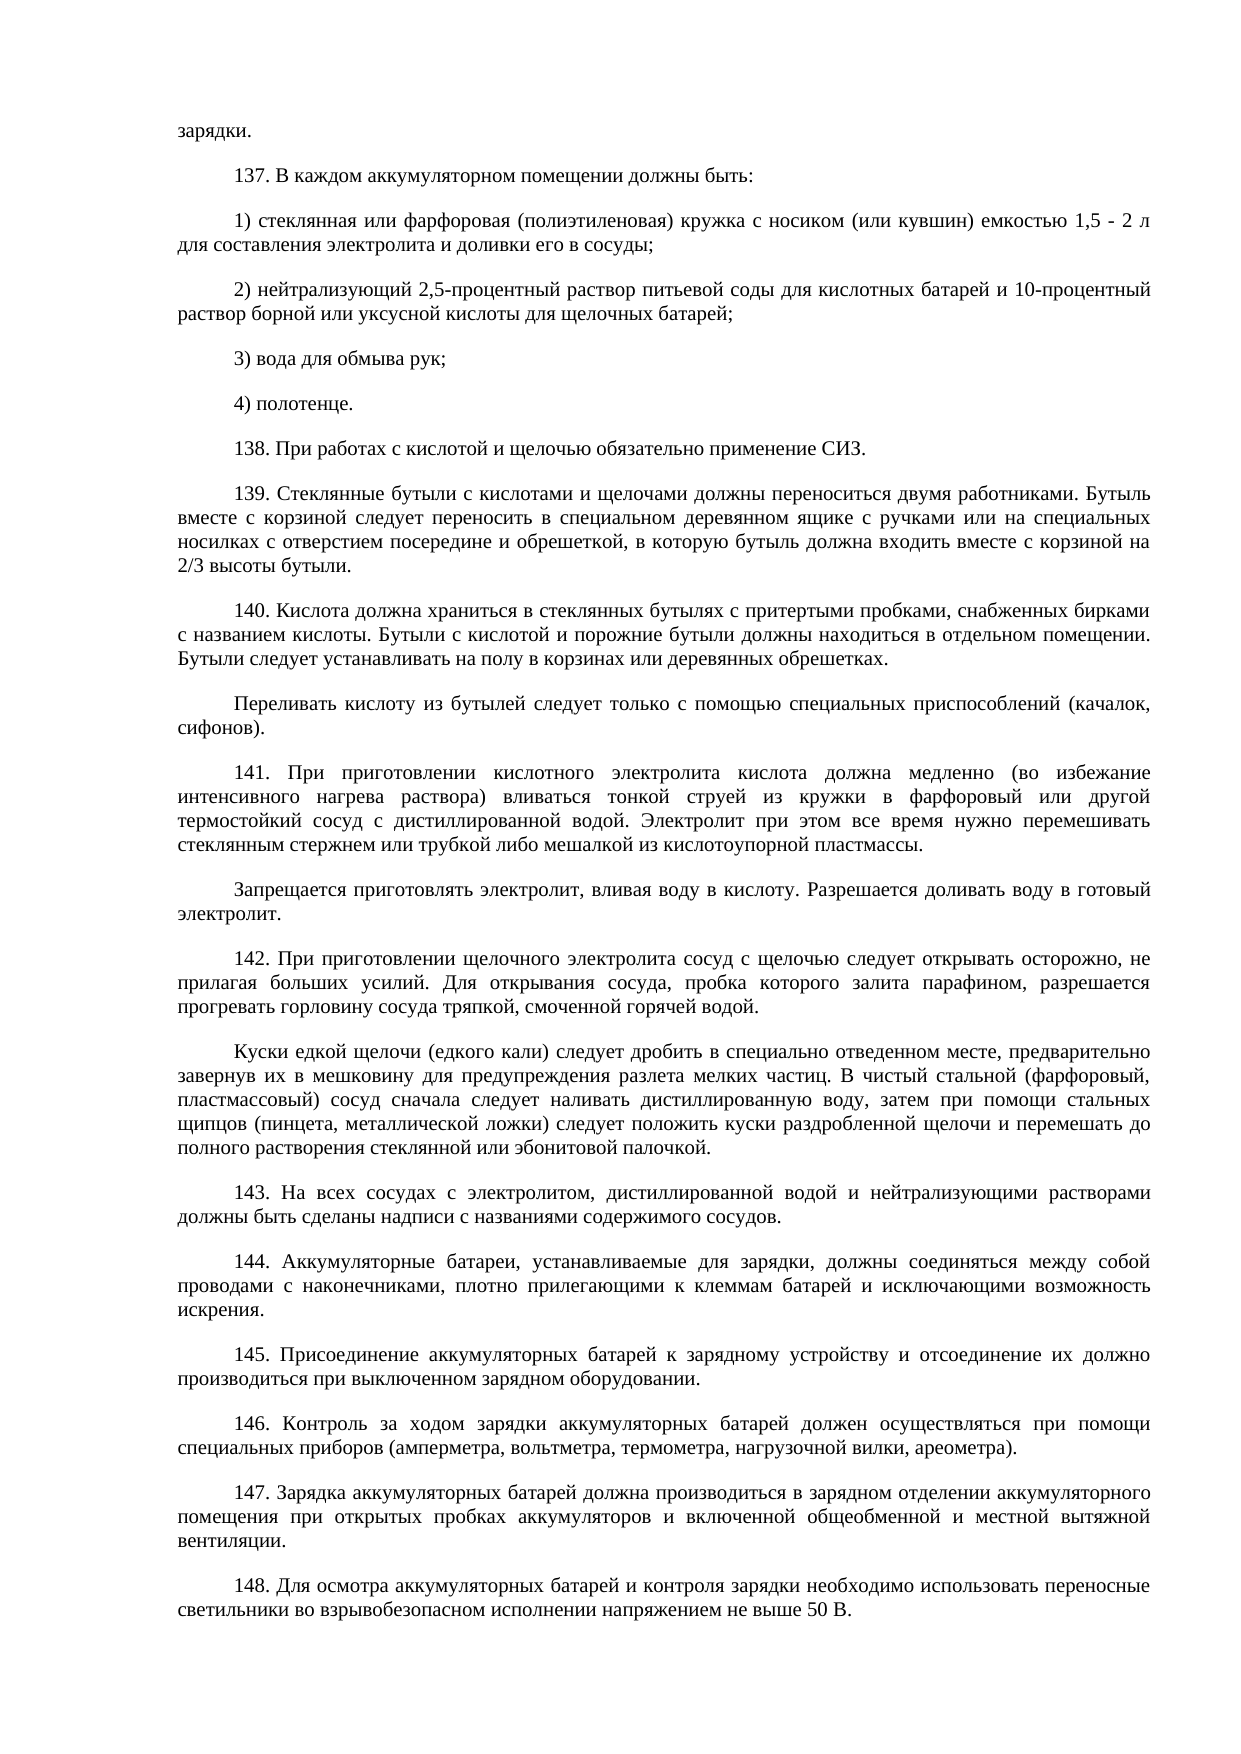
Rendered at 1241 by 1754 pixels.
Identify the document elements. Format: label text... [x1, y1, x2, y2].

text 139. Стеклянные бутыли с кислотами и щелочами должны переноситься двумя работниками. Бутыль вместе с корзиной следует переносить в специальном деревянном ящике с ручками или на специальных носилках с отверстием посередине и обрешеткой, в которую бутыль должна входить вместе с корзиной на 2/3 высоты бутыли. [177, 481, 1152, 577]
text 146. Контроль за ходом зарядки аккумуляторных батарей должен осуществляться при помощи специальных приборов (амперметра, вольтметра, термометра, нагрузочной вилки, ареометра). [177, 1411, 1152, 1459]
text 141. При приготовлении кислотного электролита кислота должна медленно (во избежание интенсивного нагрева раствора) вливаться тонкой струей из кружки в фарфоровый или другой термостойкий сосуд с дистиллированной водой. Электролит при этом все время нужно перемешивать стеклянным стержнем или трубкой либо мешалкой из кислотоупорной пластмассы. [177, 759, 1152, 856]
text Запрещается приготовлять электролит, вливая воду в кислоту. Разрешается доливать воду в готовый электролит. [177, 877, 1152, 925]
text 137. В каждом аккумуляторном помещении должны быть: [177, 163, 1152, 187]
text 143. На всех сосудах с электролитом, дистиллированной водой и нейтрализующими растворами должны быть сделаны надписи с названиями содержимого сосудов. [177, 1180, 1152, 1228]
text 144. Аккумуляторные батареи, устанавливаемые для зарядки, должны соединяться между собой проводами с наконечниками, плотно прилегающими к клеммам батарей и исключающими возможность искрения. [177, 1249, 1152, 1321]
text Переливать кислоту из бутылей следует только с помощью специальных приспособлений (качалок, сифонов). [177, 691, 1152, 739]
text 148. Для осмотра аккумуляторных батарей и контроля зарядки необходимо использовать переносные светильники во взрывобезопасном исполнении напряжением не выше 50 В. [177, 1573, 1152, 1621]
text 142. При приготовлении щелочного электролита сосуд с щелочью следует открывать осторожно, не прилагая больших усилий. Для открывания сосуда, пробка которого залита парафином, разрешается прогревать горловину сосуда тряпкой, смоченной горячей водой. [177, 946, 1152, 1018]
text 140. Кислота должна храниться в стеклянных бутылях с притертыми пробками, снабженных бирками с названием кислоты. Бутыли с кислотой и порожние бутыли должны находиться в отдельном помещении. Бутыли следует устанавливать на полу в корзинах или деревянных обрешетках. [177, 598, 1152, 670]
text 1) стеклянная или фарфоровая (полиэтиленовая) кружка с носиком (или кувшин) емкостью 1,5 - 2 л для составления электролита и доливки его в сосуды; [177, 208, 1152, 256]
text 145. Присоединение аккумуляторных батарей к зарядному устройству и отсоединение их должно производиться при выключенном зарядном оборудовании. [177, 1342, 1152, 1390]
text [177, 118, 1152, 142]
text 4) полотенце. [177, 391, 1152, 415]
text Куски едкой щелочи (едкого кали) следует дробить в специально отведенном месте, предварительно завернув их в мешковину для предупреждения разлета мелких частиц. В чистый стальной (фарфоровый, пластмассовый) сосуд сначала следует наливать дистиллированную воду, затем при помощи стальных щипцов (пинцета, металлической ложки) следует положить куски раздробленной щелочи и перемешать до полного растворения стеклянной или эбонитовой палочкой. [177, 1039, 1152, 1159]
text 3) вода для обмыва рук; [177, 346, 1152, 370]
text 138. При работах с кислотой и щелочью обязательно применение СИЗ. [177, 436, 1152, 460]
text 147. Зарядка аккумуляторных батарей должна производиться в зарядном отделении аккумуляторного помещения при открытых пробках аккумуляторов и включенной общеобменной и местной вытяжной вентиляции. [177, 1480, 1152, 1552]
text 2) нейтрализующий 2,5-процентный раствор питьевой соды для кислотных батарей и 10-процентный раствор борной или уксусной кислоты для щелочных батарей; [177, 277, 1152, 325]
